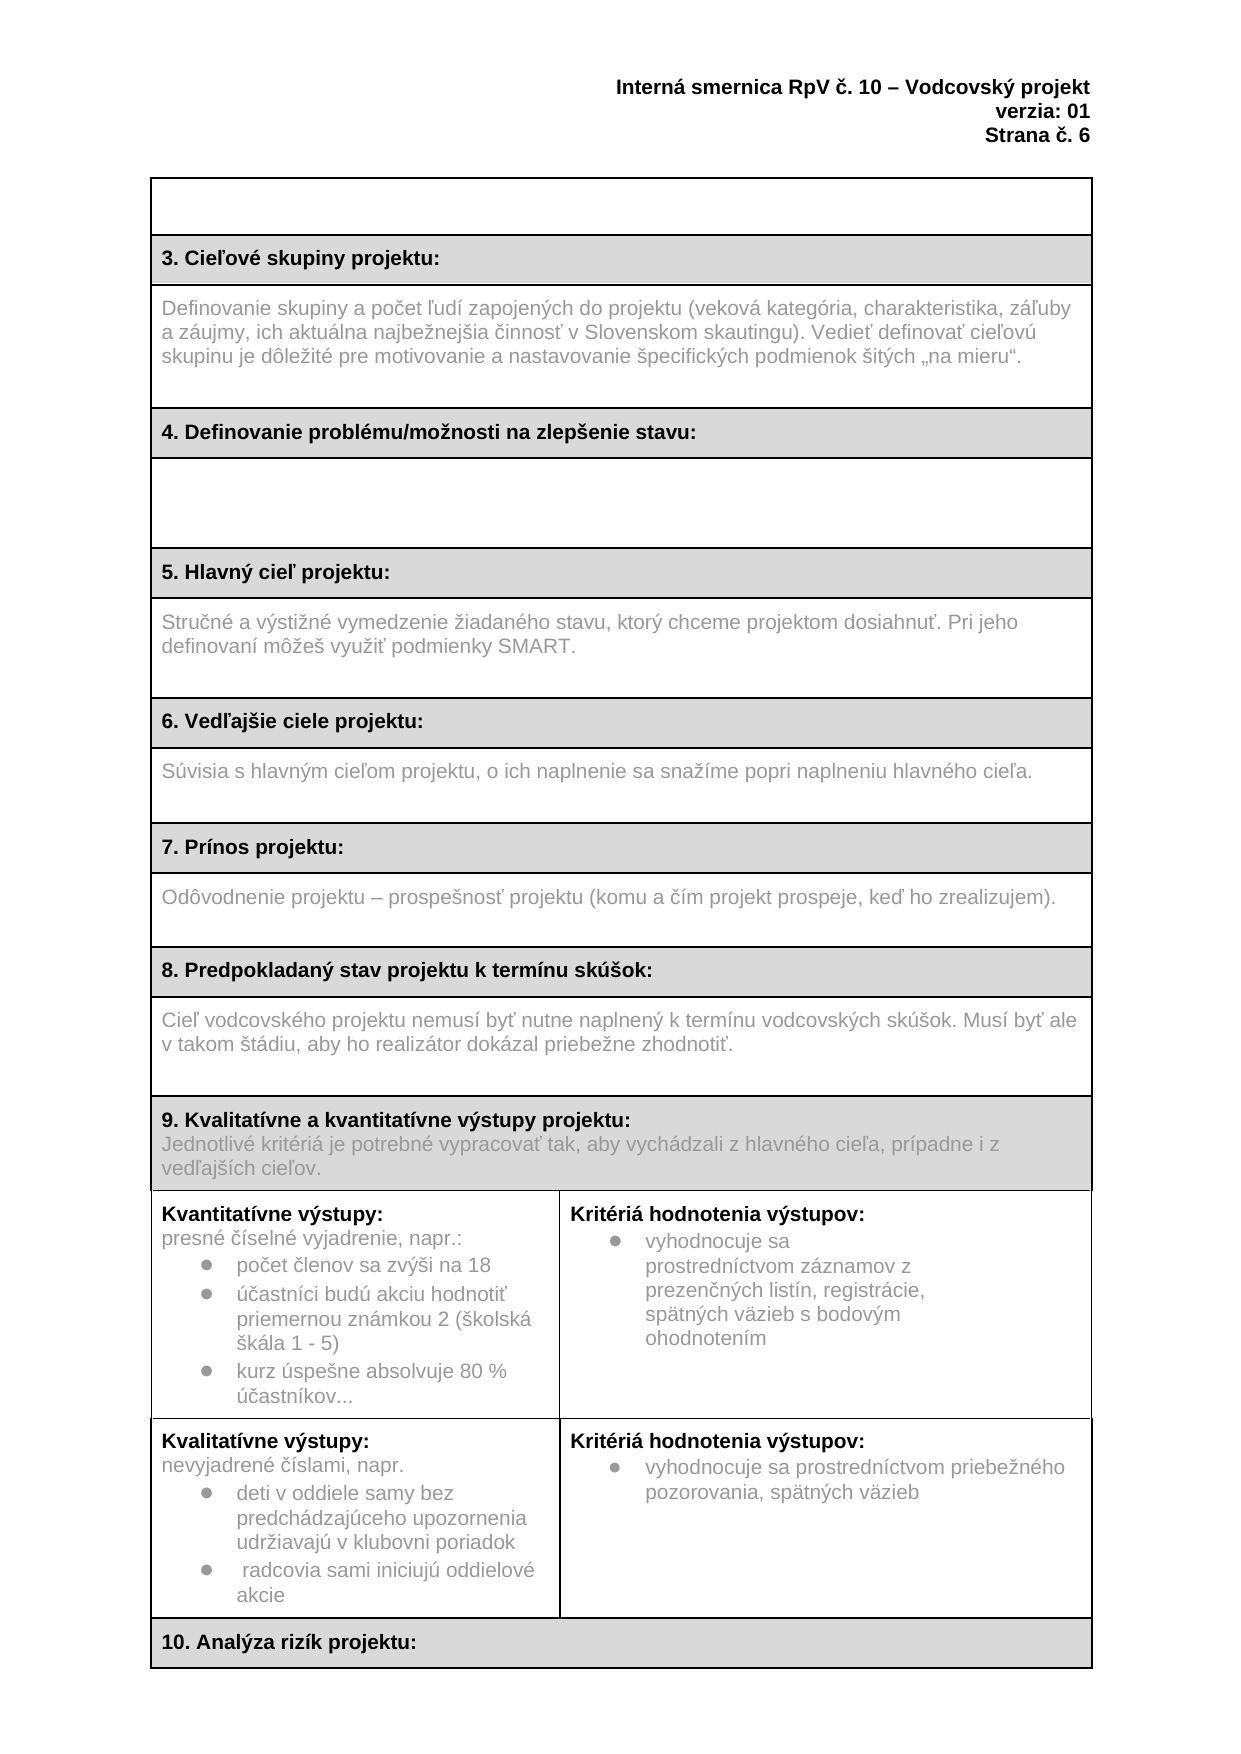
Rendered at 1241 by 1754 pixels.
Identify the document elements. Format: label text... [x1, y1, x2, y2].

table_cell [152, 459, 1091, 547]
table_cell 9. Kvalitatívne a kvantitatívne výstupy projektu: Jednotlivé kritériá je potrebné vypracovať tak, aby vychádzali z hlavného cieľa, prípadne i z vedľajších cieľov. [152, 1097, 1091, 1190]
table_cell Stručné a výstižné vymedzenie žiadaného stavu, ktorý chceme projektom dosiahnuť. Pri jeho definovaní môžeš využiť podmienky SMART. [152, 599, 1091, 697]
table_cell Definovanie skupiny a počet ľudí zapojených do projektu (veková kategória, charakteristika, záľuby a záujmy, ich aktuálna najbežnejšia činnosť v Slovenskom skautingu). Vedieť definovať cieľovú skupinu je dôležité pre motivovanie a nastavovanie špecifických podmienok šitých „na mieru“. [152, 286, 1091, 407]
table_cell [152, 179, 1091, 233]
table_cell 7. Prínos projektu: [152, 824, 1091, 872]
table_cell Súvisia s hlavným cieľom projektu, o ich naplnenie sa snažíme popri naplneniu hlavného cieľa. [152, 749, 1091, 822]
table_cell 6. Vedľajšie ciele projektu: [152, 699, 1091, 747]
table_cell Cieľ vodcovského projektu nemusí byť nutne naplnený k termínu vodcovských skúšok. Musí byť ale v takom štádiu, aby ho realizátor dokázal priebežne zhodnotiť. [152, 998, 1091, 1095]
table_cell Odôvodnenie projektu – prospešnosť projektu (komu a čím projekt prospeje, keď ho zrealizujem). [152, 874, 1091, 946]
table_cell Kvalitatívne výstupy: nevyjadrené číslami, napr. deti v oddiele samy bez predchádzajúceho upozornenia udržiavajú v klubovni poriadok radcovia sami iniciujú oddielové akcie [152, 1419, 559, 1617]
table_cell 5. Hlavný cieľ projektu: [152, 549, 1091, 597]
table_cell Kritériá hodnotenia výstupov: vyhodnocuje sa prostredníctvom záznamov z prezenčných listín, registrácie, spätných väzieb s bodovým ohodnotením [560, 1190, 1091, 1418]
table_cell 8. Predpokladaný stav projektu k termínu skúšok: [152, 948, 1091, 996]
table_cell 4. Definovanie problému/možnosti na zlepšenie stavu: [152, 409, 1091, 457]
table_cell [152, 1619, 1091, 1667]
table_cell Kritériá hodnotenia výstupov: vyhodnocuje sa prostredníctvom priebežného pozorovania, spätných väzieb [561, 1418, 1091, 1617]
table_cell 3. Cieľové skupiny projektu: [152, 236, 1091, 283]
table_cell Kvantitatívne výstupy: presné číselné vyjadrenie, napr.: počet členov sa zvýši na 18 účastníci budú akciu hodnotiť priemernou známkou 2 (školská škála 1 - 5) kurz úspešne absolvuje 80 % účastníkov... [152, 1191, 559, 1418]
